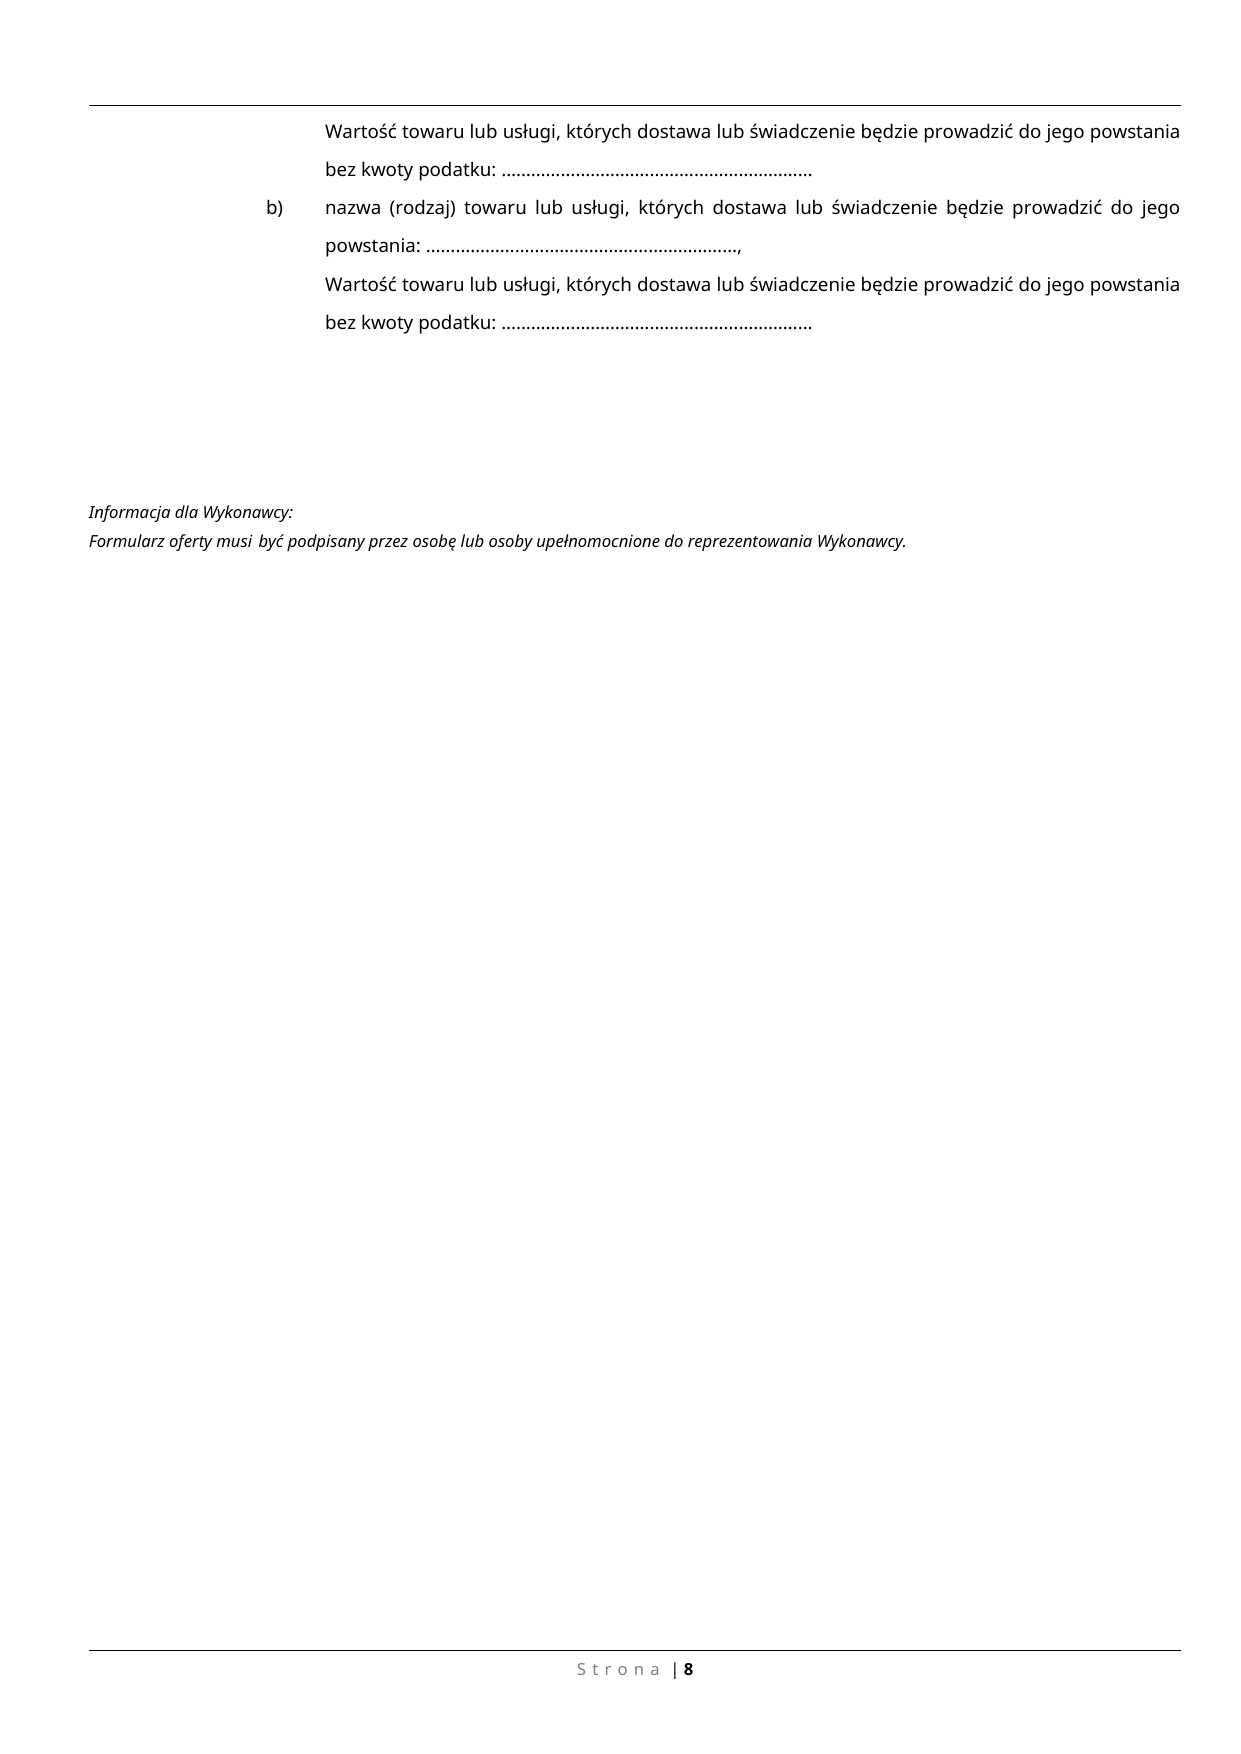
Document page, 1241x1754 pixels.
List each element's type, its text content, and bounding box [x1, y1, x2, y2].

text Wartość towaru lub usługi, których dostawa lub świadczenie będzie prowadzić do jego powstania bez kwoty podatku: ……………………………………………………… [325, 271, 1181, 335]
text Formularz oferty musi być podpisany przez osobę lub osoby upełnomocnione do reprezentowania Wykonawcy. [89, 530, 1181, 553]
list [266, 194, 1181, 258]
text Informacja dla Wykonawcy: [89, 500, 1181, 523]
text Wartość towaru lub usługi, których dostawa lub świadczenie będzie prowadzić do jego powstania bez kwoty podatku: ……………………………………………………… [325, 118, 1181, 182]
